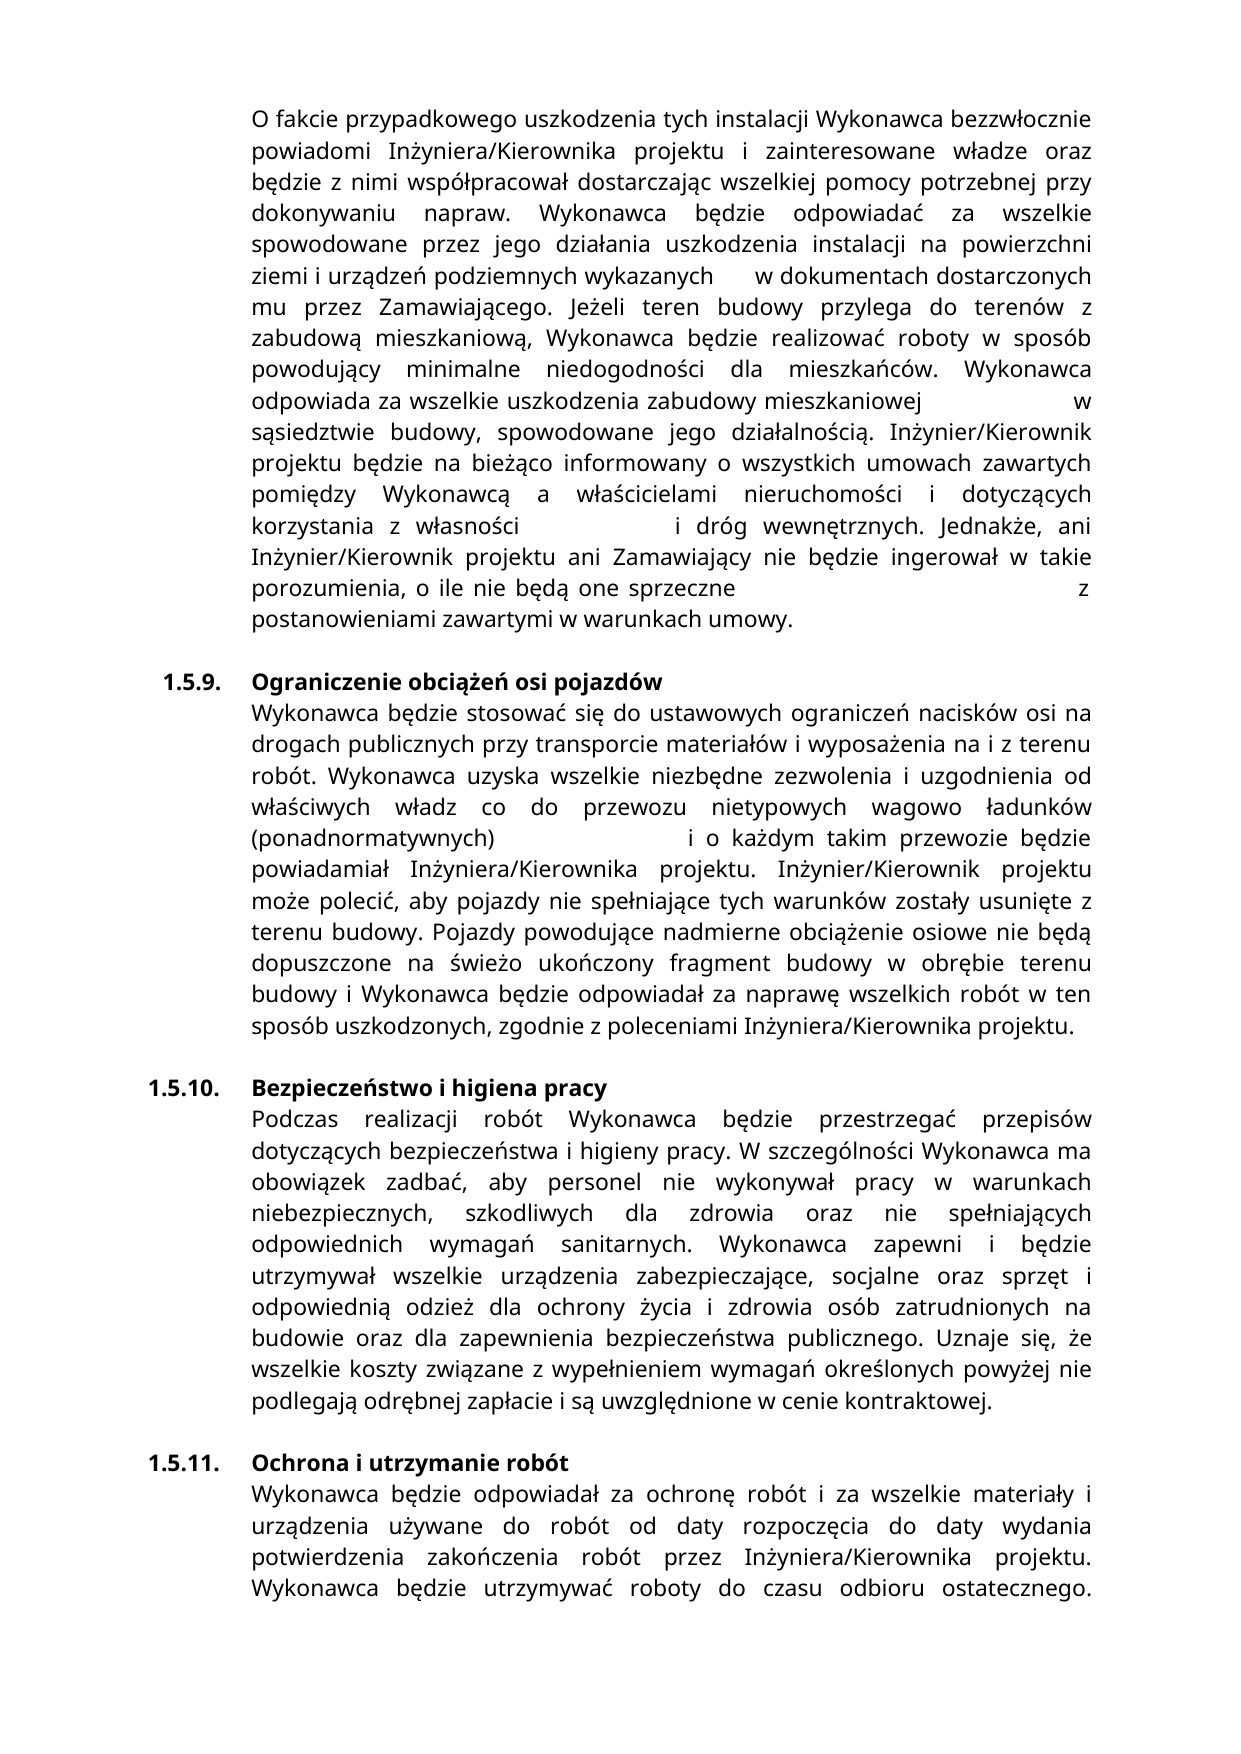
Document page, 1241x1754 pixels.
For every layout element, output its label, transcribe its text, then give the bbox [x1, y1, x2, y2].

text 1.5.9. Ograniczenie obciążeń osi pojazdów [162, 666, 1093, 697]
text 1.5.11. Ochrona i utrzymanie robót [148, 1447, 1093, 1478]
text Wykonawca będzie stosować się do ustawowych ograniczeń nacisków osi na drogach publicznych przy transporcie materiałów i wyposażenia na i z terenu robót. Wykonawca uzyska wszelkie niezbędne zezwolenia i uzgodnienia od właściwych władz co do przewozu nietypowych wagowo ładunków (ponadnormatywnych) i o każdym takim przewozie będzie powiadamiał Inżyniera/Kierownika projektu. Inżynier/Kierownik projektu może polecić, aby pojazdy nie spełniające tych warunków zostały usunięte z terenu budowy. Pojazdy powodujące nadmierne obciążenie osiowe nie będą dopuszczone na świeżo ukończony fragment budowy w obrębie terenu budowy i Wykonawca będzie odpowiadał za naprawę wszelkich robót w ten sposób uszkodzonych, zgodnie z poleceniami Inżyniera/Kierownika projektu. [251, 697, 1093, 1041]
text 1.5.10. Bezpieczeństwo i higiena pracy [148, 1072, 1093, 1103]
text Podczas realizacji robót Wykonawca będzie przestrzegać przepisów dotyczących bezpieczeństwa i higieny pracy. W szczególności Wykonawca ma obowiązek zadbać, aby personel nie wykonywał pracy w warunkach niebezpiecznych, szkodliwych dla zdrowia oraz nie spełniających odpowiednich wymagań sanitarnych. Wykonawca zapewni i będzie utrzymywał wszelkie urządzenia zabezpieczające, socjalne oraz sprzęt i odpowiednią odzież dla ochrony życia i zdrowia osób zatrudnionych na budowie oraz dla zapewnienia bezpieczeństwa publicznego. Uznaje się, że wszelkie koszty związane z wypełnieniem wymagań określonych powyżej nie podlegają odrębnej zapłacie i są uwzględnione w cenie kontraktowej. [251, 1103, 1093, 1416]
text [251, 103, 1093, 635]
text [251, 1478, 1093, 1603]
